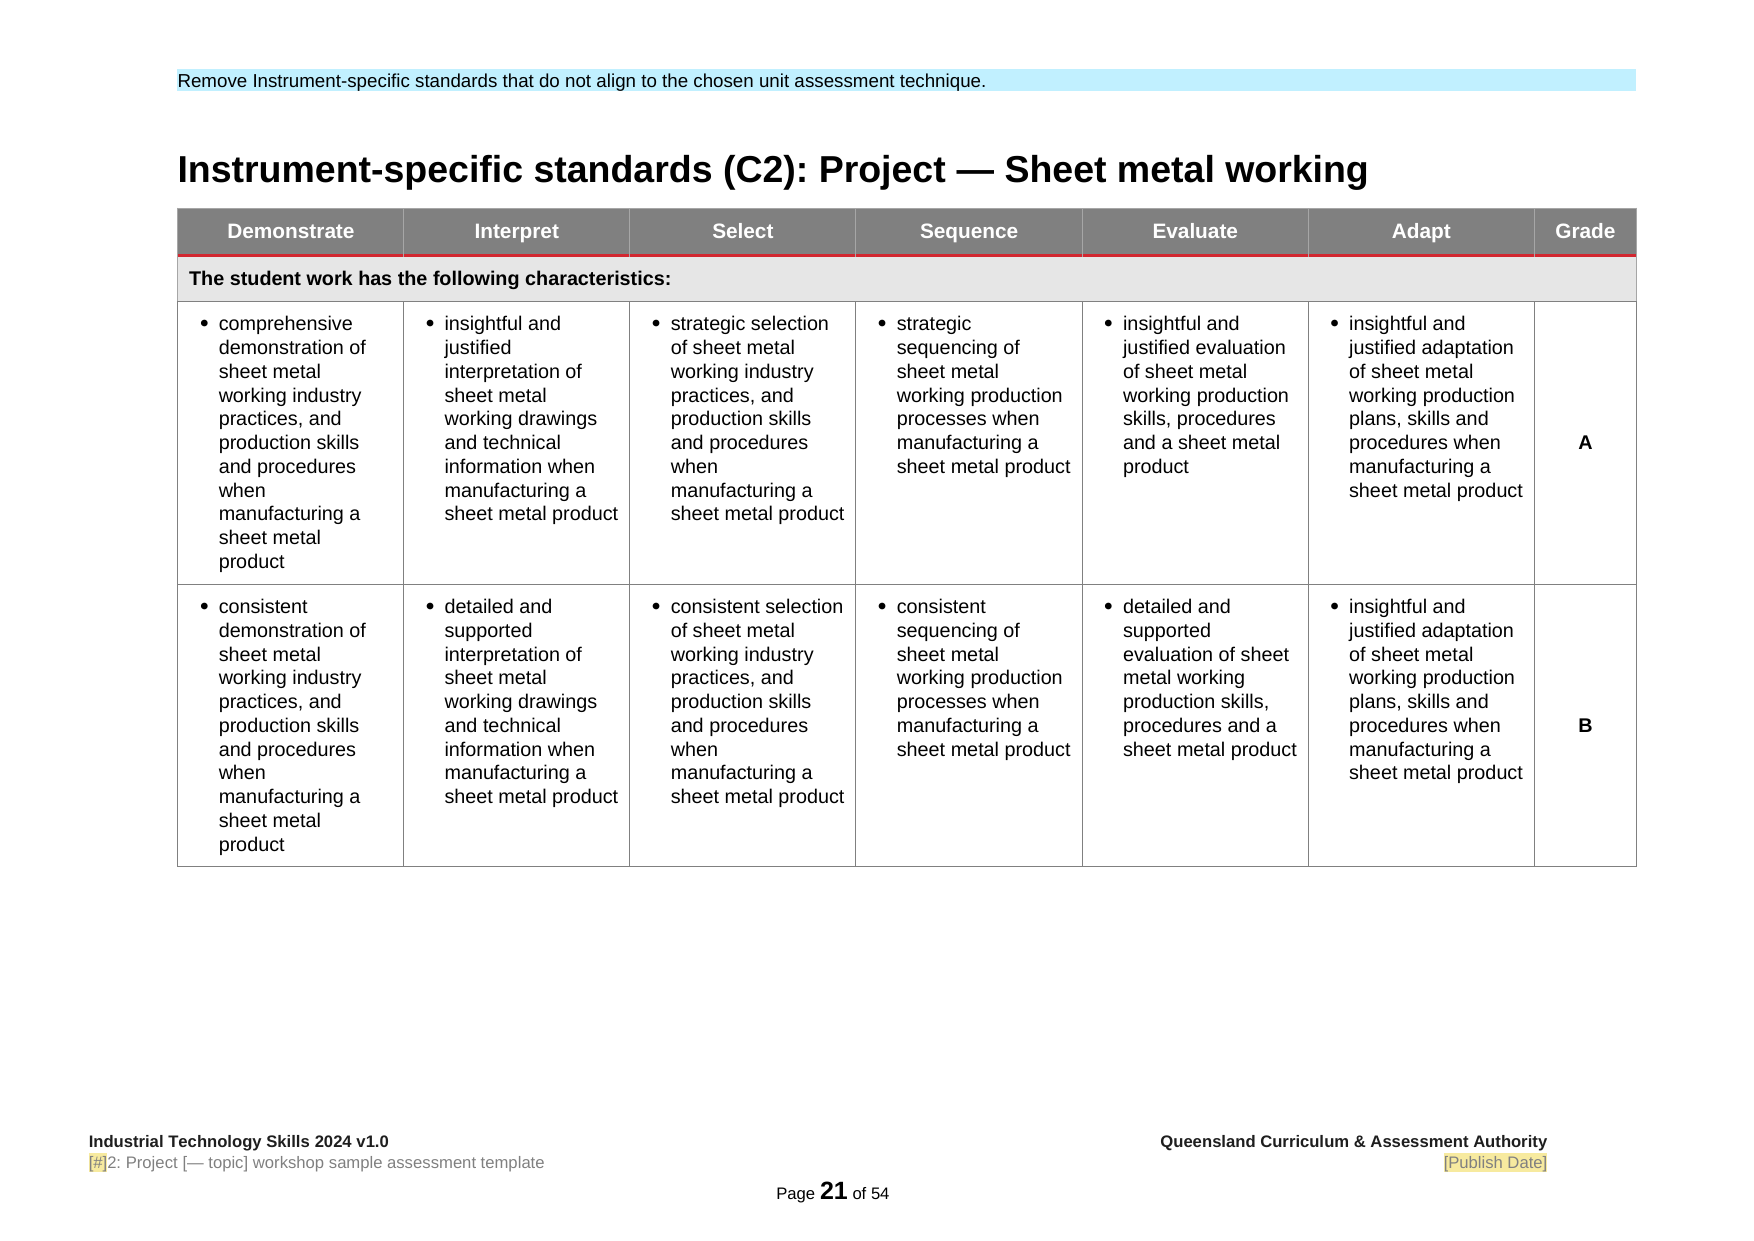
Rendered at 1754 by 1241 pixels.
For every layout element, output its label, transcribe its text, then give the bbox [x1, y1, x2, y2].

table_cell A [1535, 302, 1636, 584]
table_header Interpret [404, 209, 629, 254]
table_cell comprehensive demonstration of sheet metal working industry practices, and production skills and procedures when manufacturing a sheet metal product [178, 302, 403, 584]
table_cell B [1535, 585, 1636, 866]
table_cell insightful and justified evaluation of sheet metal working production skills, procedures and a sheet metal product [1083, 302, 1308, 584]
subtitle Instrument-specific standards (C2): Project — Sheet metal working [177, 148, 1636, 191]
table_cell insightful and justified adaptation of sheet metal working production plans, skills and procedures when manufacturing a sheet metal product [1309, 302, 1534, 584]
table_cell detailed and supported interpretation of sheet metal working drawings and technical information when manufacturing a sheet metal product [404, 585, 629, 866]
table_cell detailed and supported evaluation of sheet metal working production skills, procedures and a sheet metal product [1083, 585, 1308, 866]
table_header Select [630, 209, 855, 254]
table_cell consistent demonstration of sheet metal working industry practices, and production skills and procedures when manufacturing a sheet metal product [178, 585, 403, 866]
table_header Evaluate [1083, 209, 1308, 254]
table_cell consistent selection of sheet metal working industry practices, and production skills and procedures when manufacturing a sheet metal product [630, 585, 855, 866]
table_cell insightful and justified adaptation of sheet metal working production plans, skills and procedures when manufacturing a sheet metal product [1309, 585, 1534, 866]
table_header Adapt [1309, 209, 1534, 254]
table_cell The student work has the following characteristics: [178, 257, 1636, 301]
table_cell strategic sequencing of sheet metal working production processes when manufacturing a sheet metal product [856, 302, 1082, 584]
table_cell consistent sequencing of sheet metal working production processes when manufacturing a sheet metal product [856, 585, 1082, 866]
table_header Sequence [856, 209, 1082, 254]
table_cell insightful and justified interpretation of sheet metal working drawings and technical information when manufacturing a sheet metal product [404, 302, 629, 584]
table_header Demonstrate [178, 209, 403, 254]
table_cell strategic selection of sheet metal working industry practices, and production skills and procedures when manufacturing a sheet metal product [630, 302, 855, 584]
table_header Grade [1535, 209, 1636, 254]
